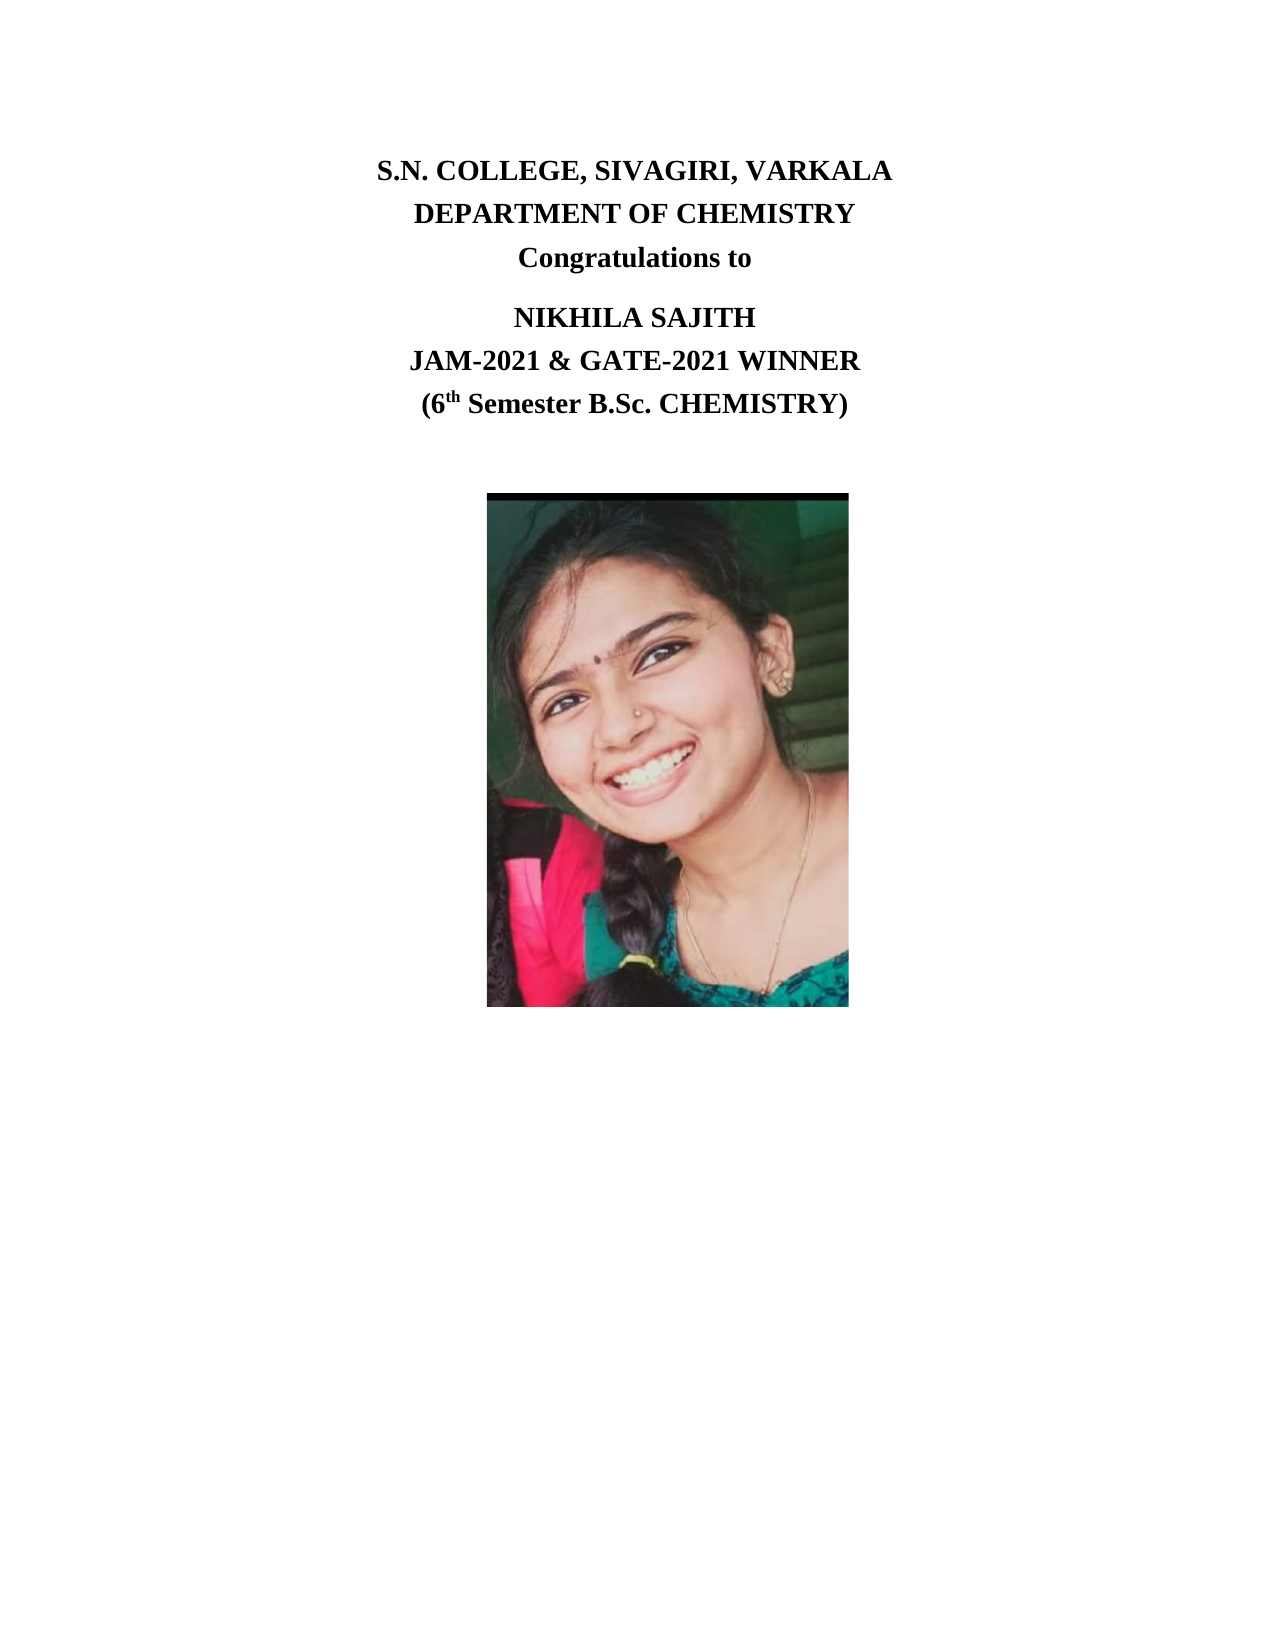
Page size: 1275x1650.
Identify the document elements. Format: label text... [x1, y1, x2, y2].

text S.N. COLLEGE, SIVAGIRI, VARKALA [150, 153, 1119, 187]
text JAM-2021 & GATE-2021 WINNER [150, 343, 1119, 377]
text DEPARTMENT OF CHEMISTRY [150, 197, 1119, 230]
picture [486, 493, 849, 1007]
text (6th Semester B.Sc. CHEMISTRY) [150, 386, 1119, 420]
text NIKHILA SAJITH [150, 300, 1119, 333]
text Congratulations to [150, 240, 1119, 273]
